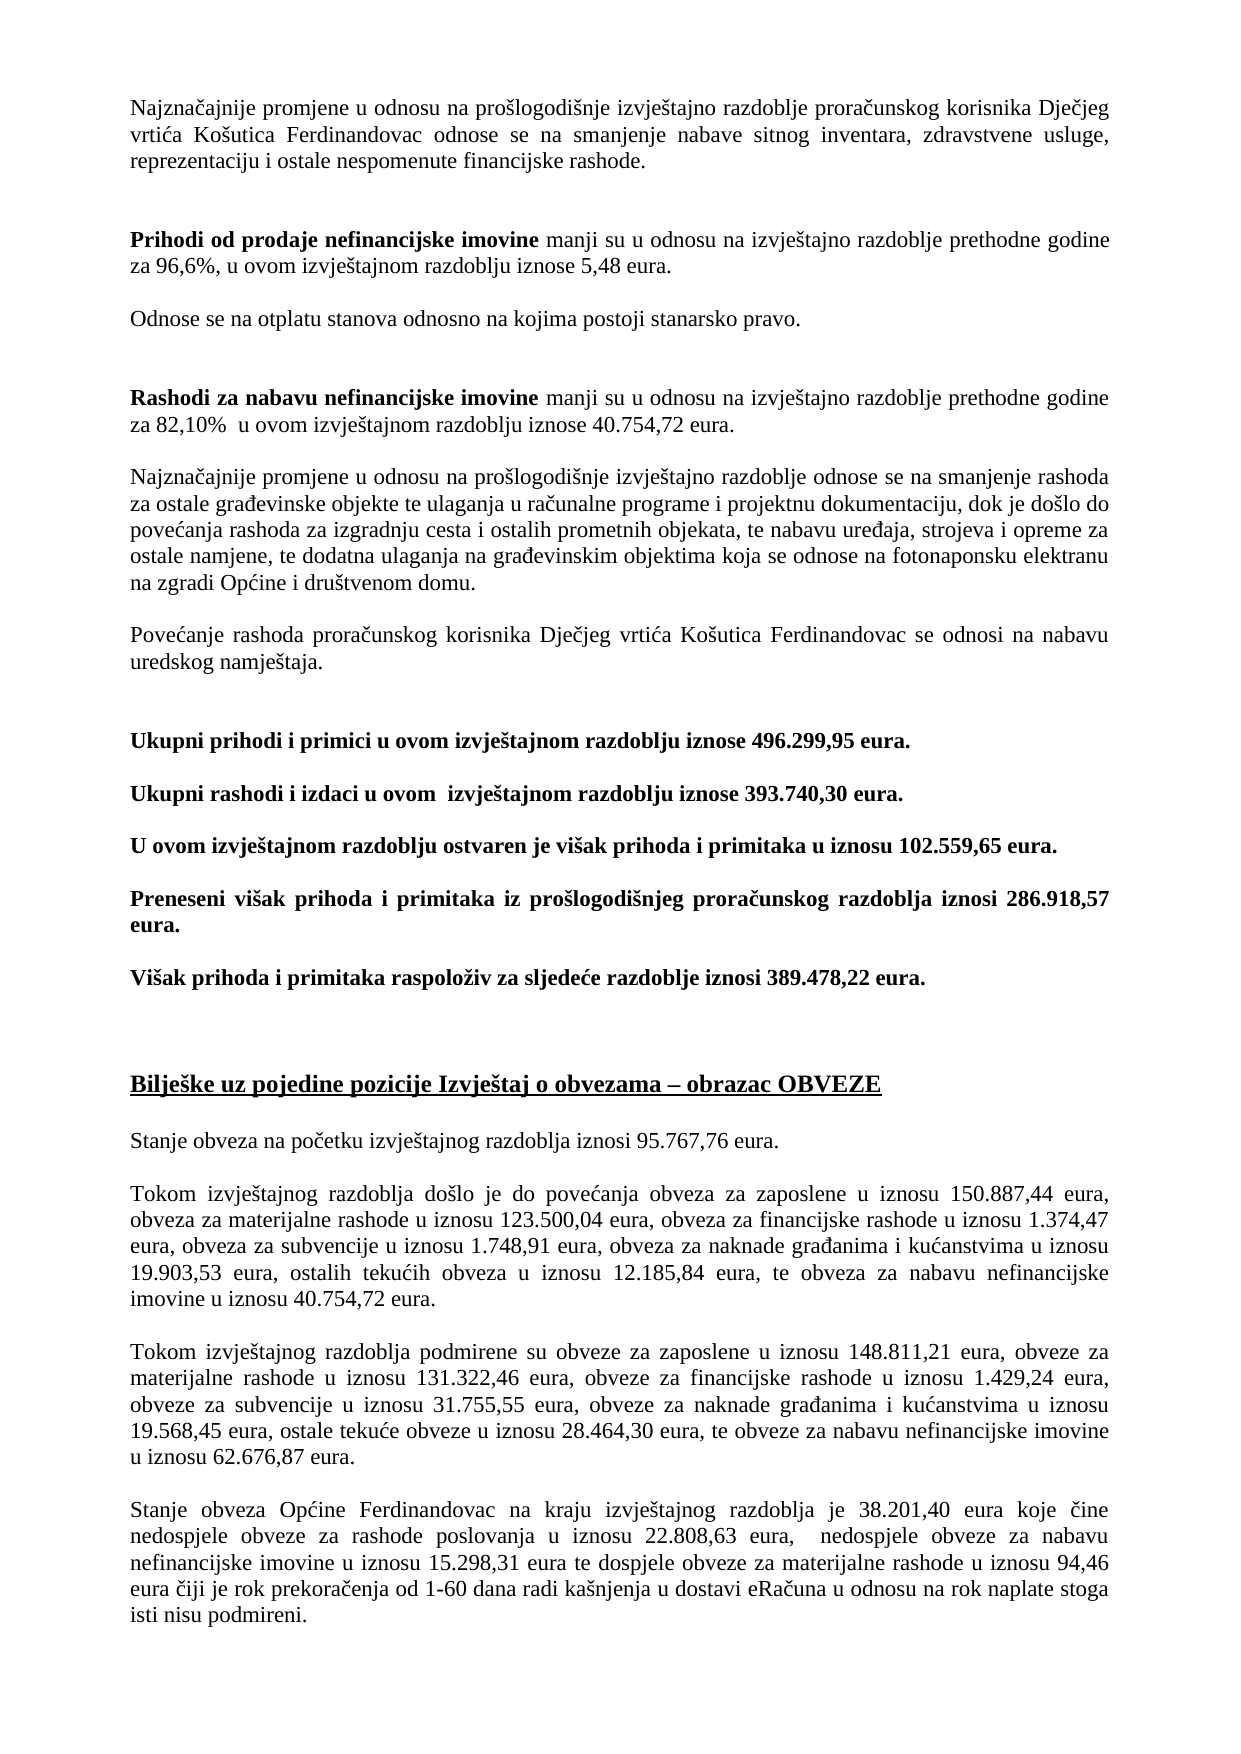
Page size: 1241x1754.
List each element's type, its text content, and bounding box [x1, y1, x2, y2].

text Bilješke uz pojedine pozicije Izvještaj o obvezama – obrazac OBVEZE [130, 1069, 1110, 1098]
text Tokom izvještajnog razdoblja podmirene su obveze za zaposlene u iznosu 148.811,21 eura, obveze za materijalne rashode u iznosu 131.322,46 eura, obveze za financijske rashode u iznosu 1.429,24 eura, obveze za subvencije u iznosu 31.755,55 eura, obveze za naknade građanima i kućanstvima u iznosu 19.568,45 eura, ostale tekuće obveze u iznosu 28.464,30 eura, te obveze za nabavu nefinancijske imovine u iznosu 62.676,87 eura. [130, 1338, 1110, 1470]
text Ukupni rashodi i izdaci u ovom izvještajnom razdoblju iznose 393.740,30 eura. [130, 780, 1110, 806]
text Najznačajnije promjene u odnosu na prošlogodišnje izvještajno razdoblje proračunskog korisnika Dječjeg vrtića Košutica Ferdinandovac odnose se na smanjenje nabave sitnog inventara, zdravstvene usluge, reprezentaciju i ostale nespomenute financijske rashode. [130, 94, 1110, 173]
text Prihodi od prodaje nefinancijske imovine manji su u odnosu na izvještajno razdoblje prethodne godine za 96,6%, u ovom izvještajnom razdoblju iznose 5,48 eura. [130, 226, 1110, 279]
text Preneseni višak prihoda i primitaka iz prošlogodišnjeg proračunskog razdoblja iznosi 286.918,57 eura. [130, 885, 1110, 938]
text Tokom izvještajnog razdoblja došlo je do povećanja obveza za zaposlene u iznosu 150.887,44 eura, obveza za materijalne rashode u iznosu 123.500,04 eura, obveza za financijske rashode u iznosu 1.374,47 eura, obveza za subvencije u iznosu 1.748,91 eura, obveza za naknade građanima i kućanstvima u iznosu 19.903,53 eura, ostalih tekućih obveza u iznosu 12.185,84 eura, te obveza za nabavu nefinancijske imovine u iznosu 40.754,72 eura. [130, 1180, 1110, 1312]
text Stanje obveza Općine Ferdinandovac na kraju izvještajnog razdoblja je 38.201,40 eura koje čine nedospjele obveze za rashode poslovanja u iznosu 22.808,63 eura, nedospjele obveze za nabavu nefinancijske imovine u iznosu 15.298,31 eura te dospjele obveze za materijalne rashode u iznosu 94,46 eura čiji je rok prekoračenja od 1-60 dana radi kašnjenja u dostavi eRačuna u odnosu na rok naplate stoga isti nisu podmireni. [130, 1496, 1110, 1628]
text U ovom izvještajnom razdoblju ostvaren je višak prihoda i primitaka u iznosu 102.559,65 eura. [130, 832, 1110, 859]
text Višak prihoda i primitaka raspoloživ za sljedeće razdoblje iznosi 389.478,22 eura. [130, 964, 1110, 991]
text Odnose se na otplatu stanova odnosno na kojima postoji stanarsko pravo. [130, 305, 1110, 332]
text Rashodi za nabavu nefinancijske imovine manji su u odnosu na izvještajno razdoblje prethodne godine za 82,10% u ovom izvještajnom razdoblju iznose 40.754,72 eura. [130, 384, 1110, 437]
text Najznačajnije promjene u odnosu na prošlogodišnje izvještajno razdoblje odnose se na smanjenje rashoda za ostale građevinske objekte te ulaganja u računalne programe i projektnu dokumentaciju, dok je došlo do [130, 463, 1110, 516]
text Ukupni prihodi i primici u ovom izvještajnom razdoblju iznose 496.299,95 eura. [130, 727, 1110, 753]
text Stanje obveza na početku izvještajnog razdoblja iznosi 95.767,76 eura. [130, 1127, 1110, 1153]
text Povećanje rashoda proračunskog korisnika Dječjeg vrtića Košutica Ferdinandovac se odnosi na nabavu uredskog namještaja. [130, 622, 1110, 674]
text povećanja rashoda za izgradnju cesta i ostalih prometnih objekata, te nabavu uređaja, strojeva i opreme za ostale namjene, te dodatna ulaganja na građevinskim objektima koja se odnose na fotonaponsku elektranu na zgradi Općine i društvenom domu. [130, 516, 1110, 595]
